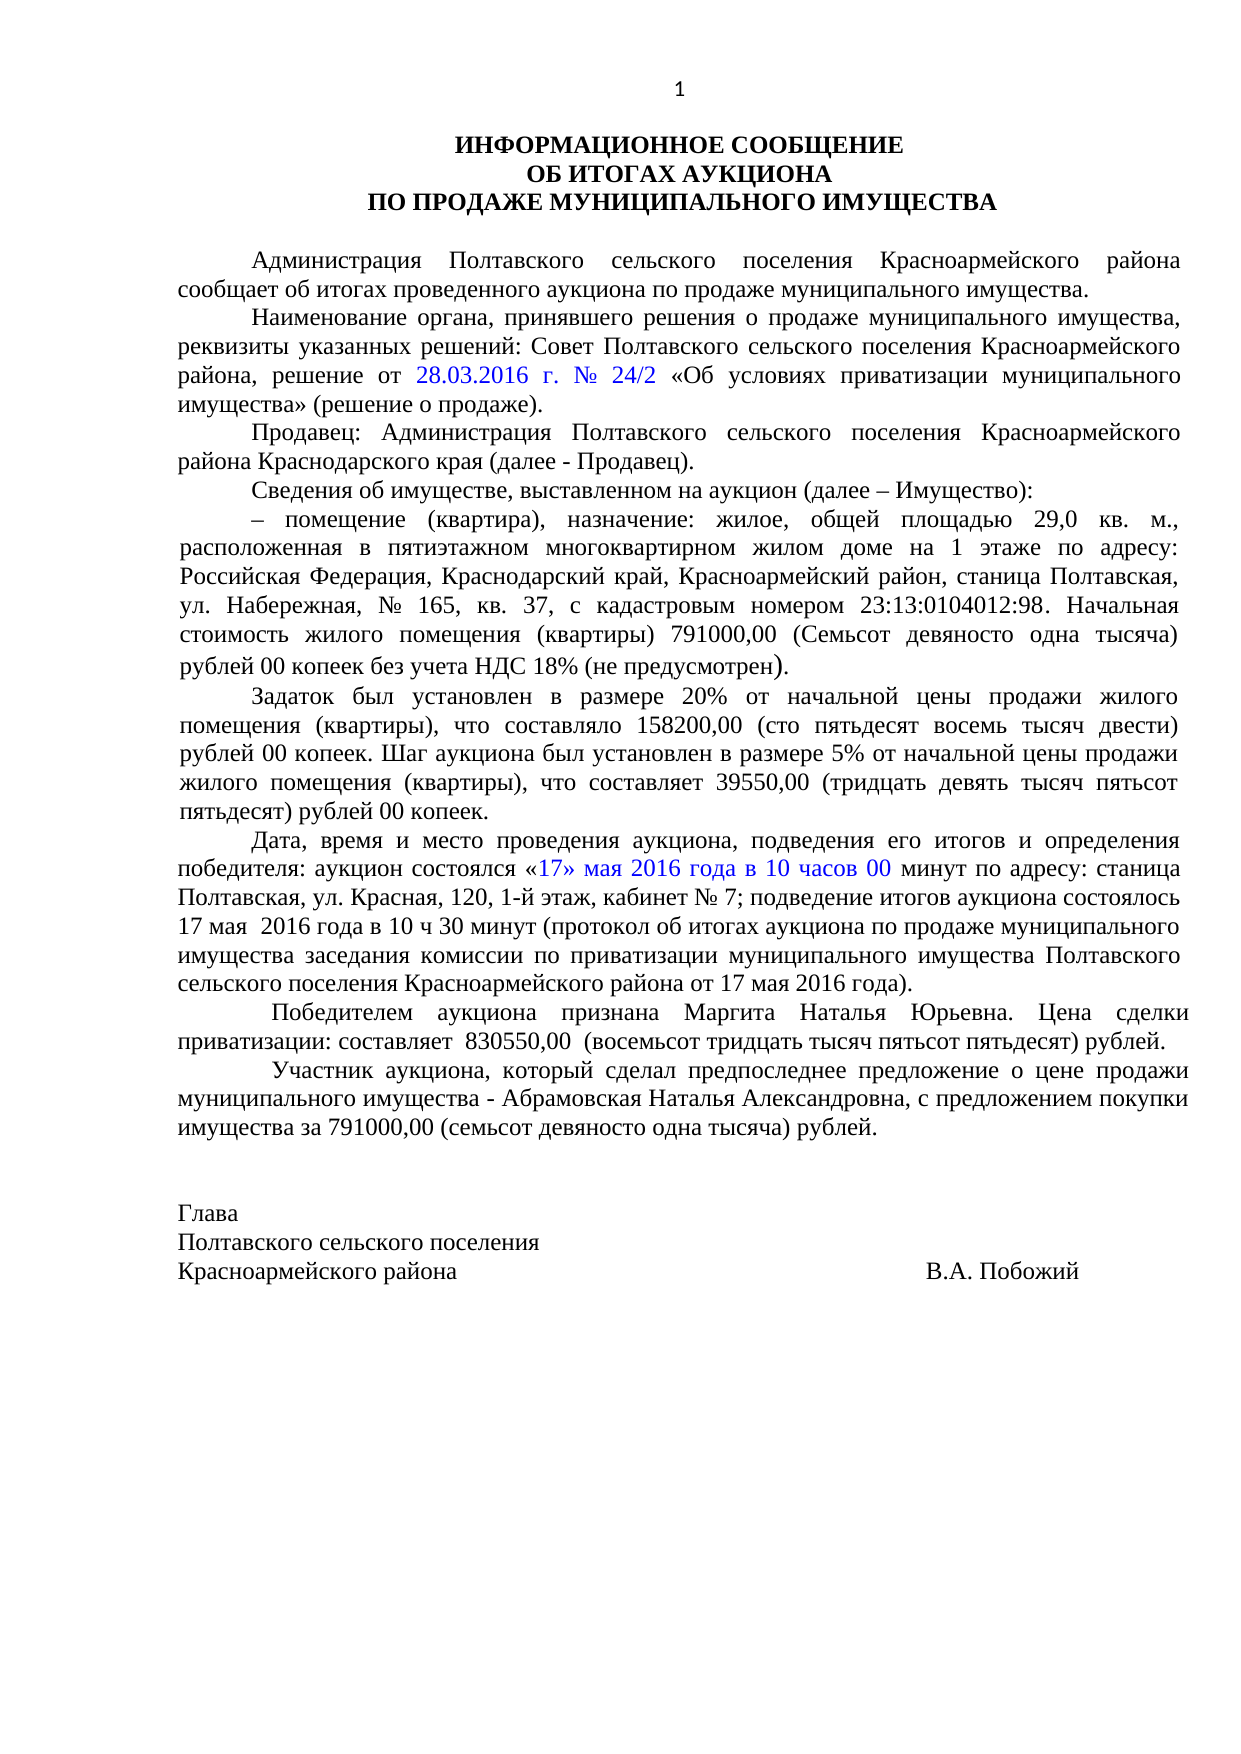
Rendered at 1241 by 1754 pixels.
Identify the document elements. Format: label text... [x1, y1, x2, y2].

text Полтавского сельского поселения [177, 1227, 1181, 1256]
text Дата, время и место проведения аукциона, подведения его итогов и определения победителя: аукцион состоялся «17» мая 2016 года в 10 часов 00 минут по адресу: станица Полтавская, ул. Красная, 120, 1-й этаж, кабинет № 7; подведение итогов аукциона состоялось 17 мая 2016 года в 10 ч 30 минут (протокол об итогах аукциона по продаже муниципального имущества заседания комиссии по приватизации муниципального имущества Полтавского сельского поселения Красноармейского района от 17 мая 2016 года). [177, 825, 1181, 997]
title ИНФОРМАЦИОННОЕ СООБЩЕНИЕ [177, 130, 1181, 159]
text – помещение (квартира), назначение: жилое, общей площадью ., расположенная в пятиэтажном многоквартирном жилом доме на 1 этаже по адресу: Российская Федерация, Краснодарский край, Красноармейский район, станица Полтавская, ул. Набережная, № 165, кв. 37, с кадастровым номером 23:13:0104012:98. Начальная стоимость жилого помещения (квартиры) 791000,00 (Семьсот девяносто одна тысяча) рублей 00 копеек без учета НДС 18% (не предусмотрен). [179, 504, 1179, 681]
title ОБ ИТОГАХ АУКЦИОНА [177, 159, 1181, 187]
text Участник аукциона, который сделал предпоследнее предложение о цене продажи муниципального имущества - Абрамовская Наталья Александровна, с предложением покупки имущества за 791000,00 (семьсот девяносто одна тысяча) рублей. [177, 1055, 1190, 1141]
text Победителем аукциона признана Маргита Наталья Юрьевна. Цена сделки приватизации: составляет 830550,00 (восемьсот тридцать тысяч пятьсот пятьдесят) рублей. [177, 997, 1190, 1055]
text Сведения об имуществе, выставленном на аукцион (далее – Имущество): [177, 475, 1181, 504]
text Глава [177, 1198, 1181, 1227]
text Красноармейского района В.А. Побожий [177, 1256, 1181, 1285]
text Администрация Полтавского сельского поселения Красноармейского района сообщает об итогах проведенного аукциона по продаже муниципального имущества. [177, 245, 1181, 302]
text Продавец: Администрация Полтавского сельского поселения Красноармейского района Краснодарского края (далее - Продавец). [177, 417, 1181, 475]
title ПО ПРОДАЖЕ МУНИЦИПАЛЬНОГО ИМУЩЕСТВА [177, 187, 1181, 216]
text Задаток был установлен в размере 20% от начальной цены продажи жилого помещения (квартиры), что составляло 158200,00 (сто пятьдесят восемь тысяч двести) рублей 00 копеек. Шаг аукциона был установлен в размере 5% от начальной цены продажи жилого помещения (квартиры), что составляет 39550,00 (тридцать девять тысяч пятьсот пятьдесят) рублей 00 копеек. [179, 681, 1179, 825]
text Наименование органа, принявшего решения о продаже муниципального имущества, реквизиты указанных решений: Совет Полтавского сельского поселения Красноармейского района, решение от 28.03.2016 г. № 24/2 «Об условиях приватизации муниципального имущества» (решение о продаже). [177, 302, 1181, 417]
